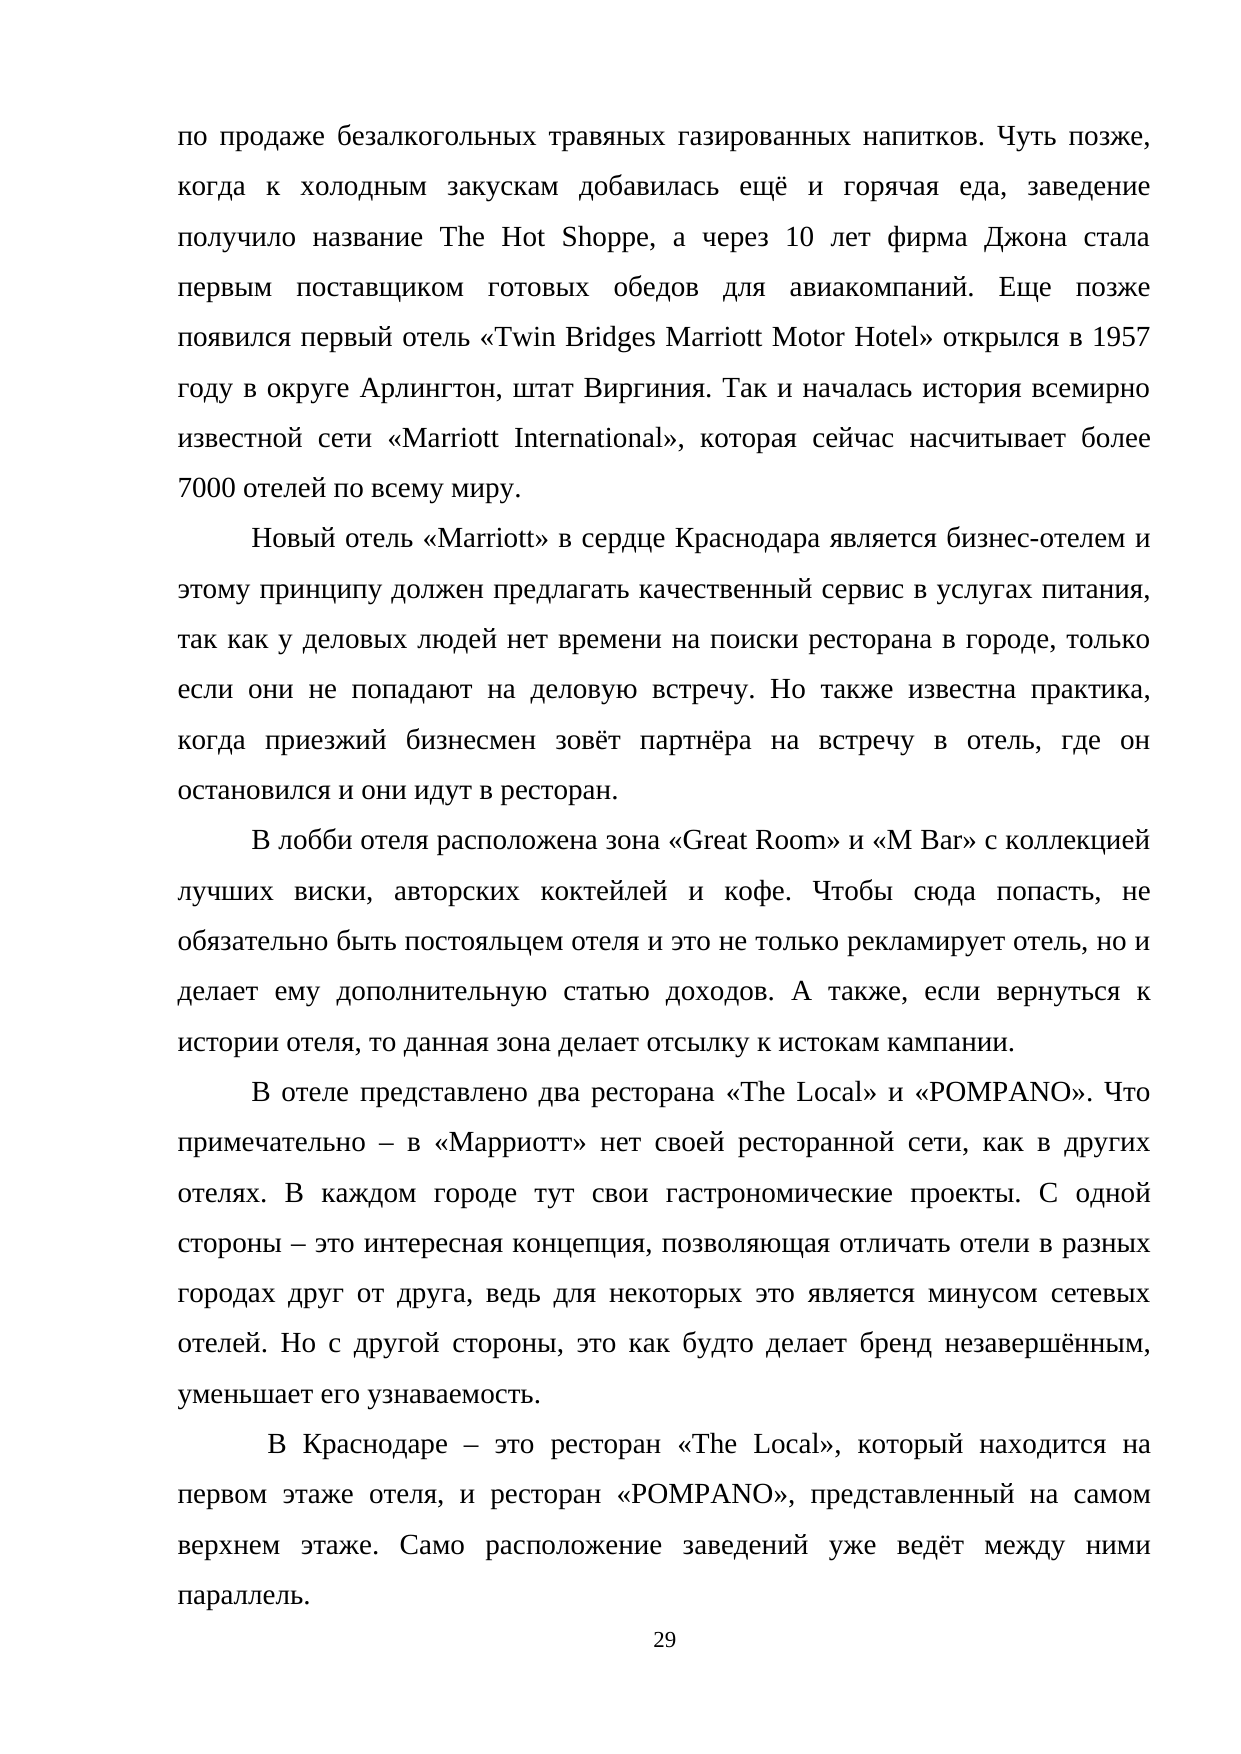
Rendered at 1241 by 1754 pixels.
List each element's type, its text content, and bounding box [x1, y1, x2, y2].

text В отеле представлено два ресторана «The Local» и «POMPANO». Что примечательно – в «Марриотт» нет своей ресторанной сети, как в других отелях. В каждом городе тут свои гастрономические проекты. С одной стороны – это интересная концепция, позволяющая отличать отели в разных городах друг от друга, ведь для некоторых это является минусом сетевых отелей. Но с другой стороны, это как будто делает бренд незавершённым, уменьшает его узнаваемость. [177, 1074, 1152, 1409]
text Новый отель «Мarriott» в сердце Краснодара является бизнес-отелем и этому принципу должен предлагать качественный сервис в услугах питания, так как у деловых людей нет времени на поиски ресторана в городе, только если они не попадают на деловую встречу. Но также известна практика, когда приезжий бизнесмен зовёт партнёра на встречу в отель, где он остановился и они идут в ресторан. [177, 521, 1152, 806]
text В лобби отеля расположена зона «Great Room» и «M Bar» с коллекцией лучших виски, авторских коктейлей и кофе. Чтобы сюда попасть, не обязательно быть постояльцем отеля и это не только рекламирует отель, но и делает ему дополнительную статью доходов. А также, если вернуться к истории отеля, то данная зона делает отсылку к истокам кампании. [177, 822, 1152, 1057]
text В Краснодаре – это ресторан «The Local», который находится на первом этаже отеля, и ресторан «POMPANO», представленный на самом верхнем этаже. Само расположение заведений уже ведёт между ними параллель. [177, 1426, 1152, 1611]
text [177, 118, 1152, 504]
